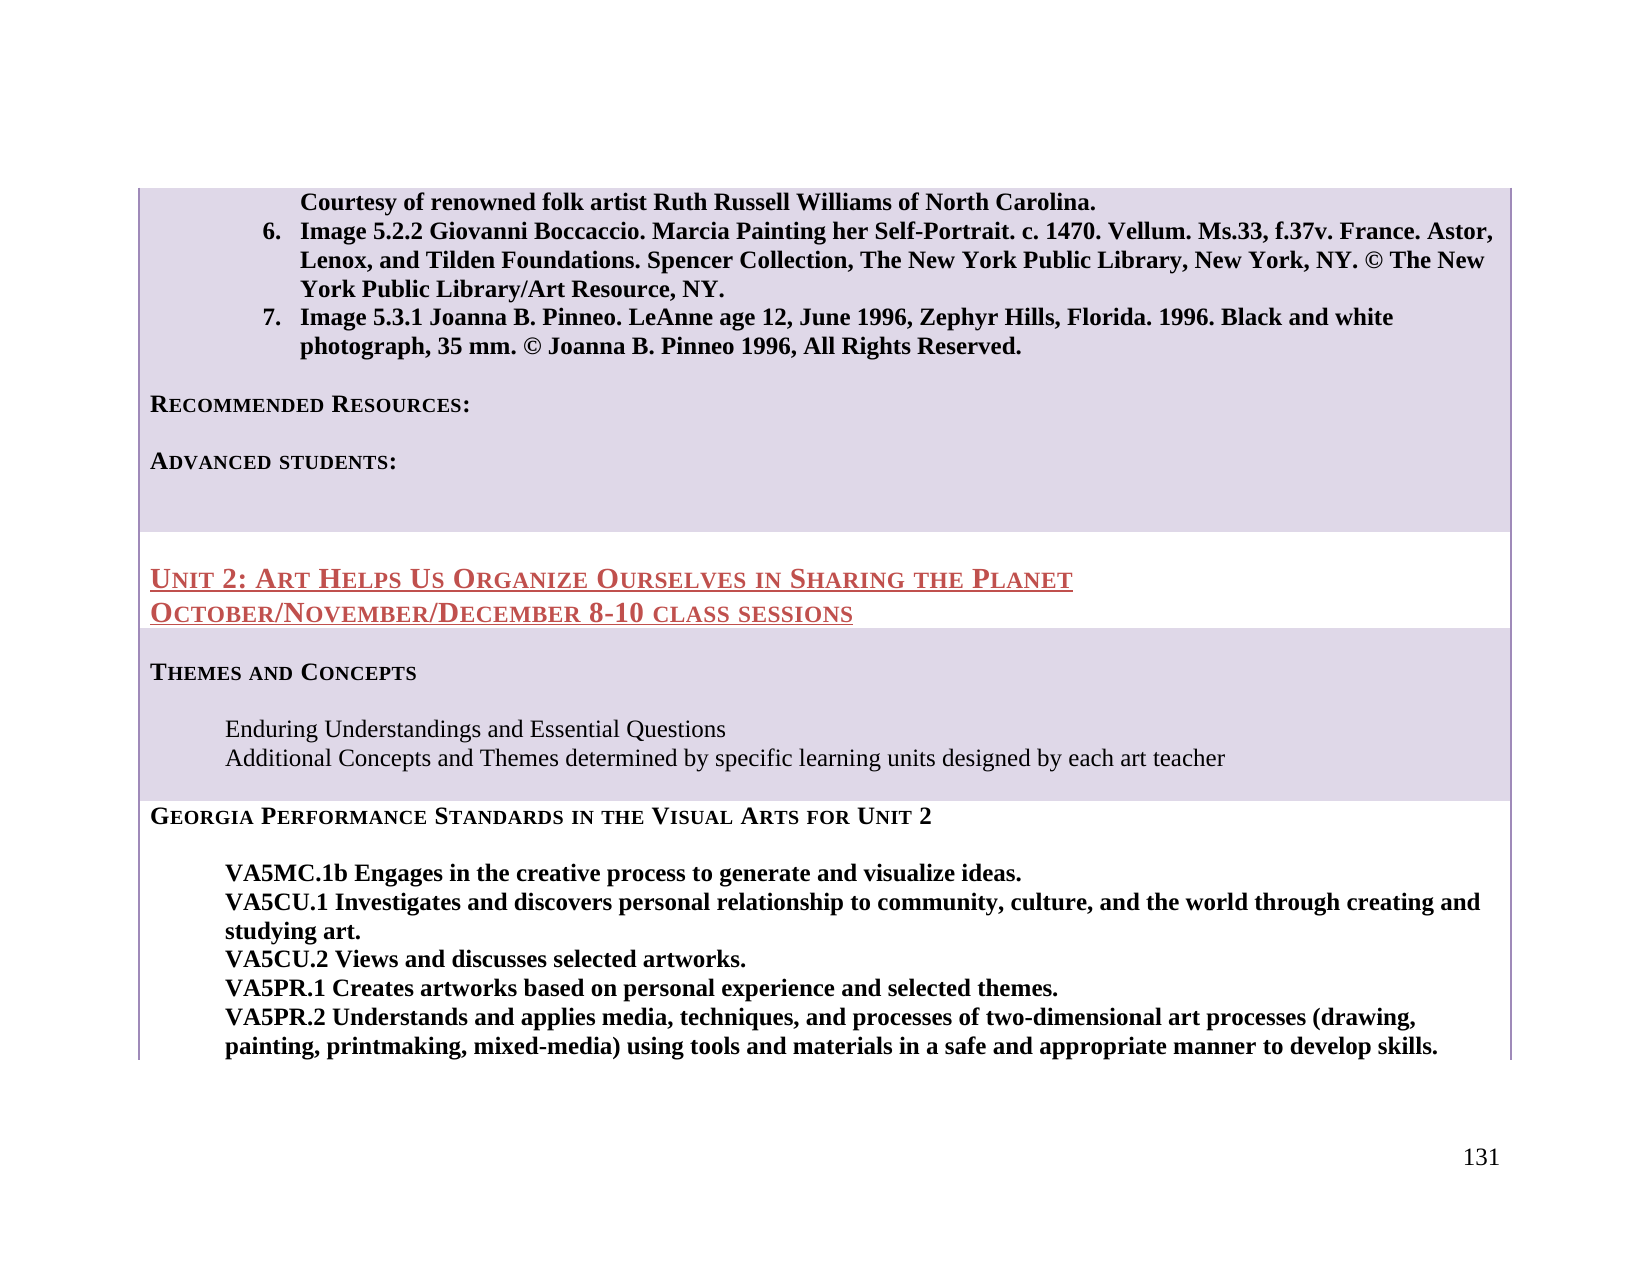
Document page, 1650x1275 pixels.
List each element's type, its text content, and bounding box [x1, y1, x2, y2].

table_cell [140, 188, 1510, 532]
table_cell Themes and Concepts Enduring Understandings and Essential Questions Additional Concepts and Themes determined by specific learning units designed by each art teacher [140, 628, 1510, 801]
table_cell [140, 801, 1510, 1059]
table_cell Unit 2: Art Helps Us Organize Ourselves in Sharing the Planet October/November/December 8-10 class sessions [140, 533, 1510, 628]
